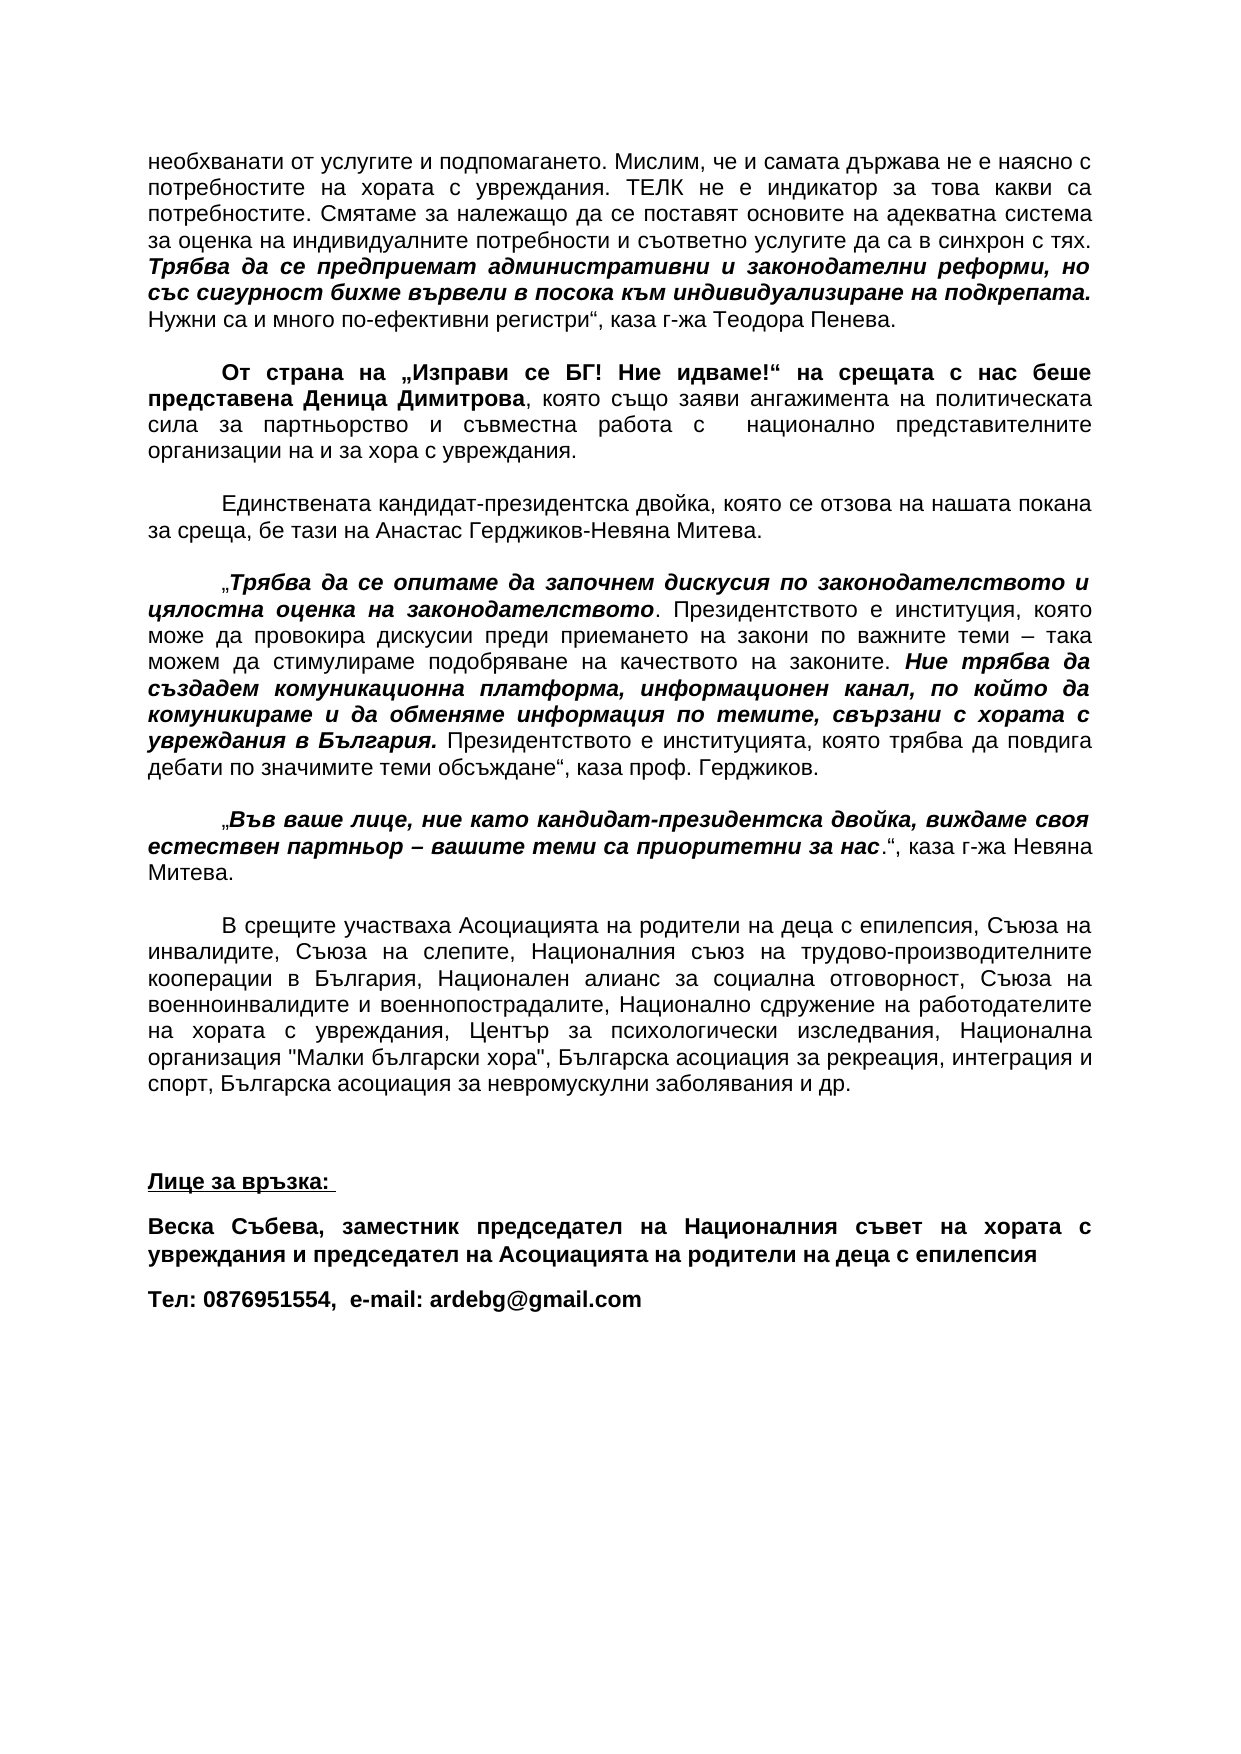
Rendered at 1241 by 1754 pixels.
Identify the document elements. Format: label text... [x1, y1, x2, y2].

text Веска Събева, заместник председател на Националния съвет на хората с увреждания и председател на Асоциацията на родители на деца с епилепсия [148, 1213, 1093, 1268]
text „Трябва да се опитаме да започнем дискусия по законодателството и цялостна оценка на законодателството. Президентството е институция, която може да провокира дискусии преди приемането на закони по важните теми – така можем да стимулираме подобряване на качеството на законите. Ние трябва да създадем комуникационна платформа, информационен канал, по който да комуникираме и да обменяме информация по темите, свързани с хората с увреждания в България. Президентството е институцията, която трябва да повдига дебати по значимите теми обсъждане“, каза проф. Герджиков. [148, 569, 1093, 780]
text Единствената кандидат-президентска двойка, която се отзова на нашата покана за среща, бе тази на Анастас Герджиков-Невяна Митева. [148, 490, 1093, 543]
text „Във ваше лице, ние като кандидат-президентска двойка, виждаме своя естествен партньор – вашите теми са приоритетни за нас.“, каза г-жа Невяна Митева. [148, 806, 1093, 886]
text Тел: 0876951554, e-mail: ardebg@gmail.com [148, 1286, 1093, 1313]
text Лице за връзка: [148, 1168, 1093, 1194]
text От страна на „Изправи се БГ! Ние идваме!“ на срещата с нас беше представена Деница Димитрова, която също заяви ангажимента на политическата сила за партньорство и съвместна работа с национално представителните организации на и за хора с увреждания. [148, 358, 1093, 464]
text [148, 148, 1093, 332]
text В срещите участваха Асоциацията на родители на деца с епилепсия, Съюза на инвалидите, Съюза на слепите, Националния съюз на трудово-производителните кооперации в България, Национален алианс за социална отговорност, Съюза на военноинвалидите и военнопострадалите, Национално сдружение на работодателите на хората с увреждания, Център за психологически изследвания, Национална организация "Малки български хора", Българска асоциация за рекреация, интеграция и спорт, Българска асоциация за невромускулни заболявания и др. [148, 912, 1093, 1096]
